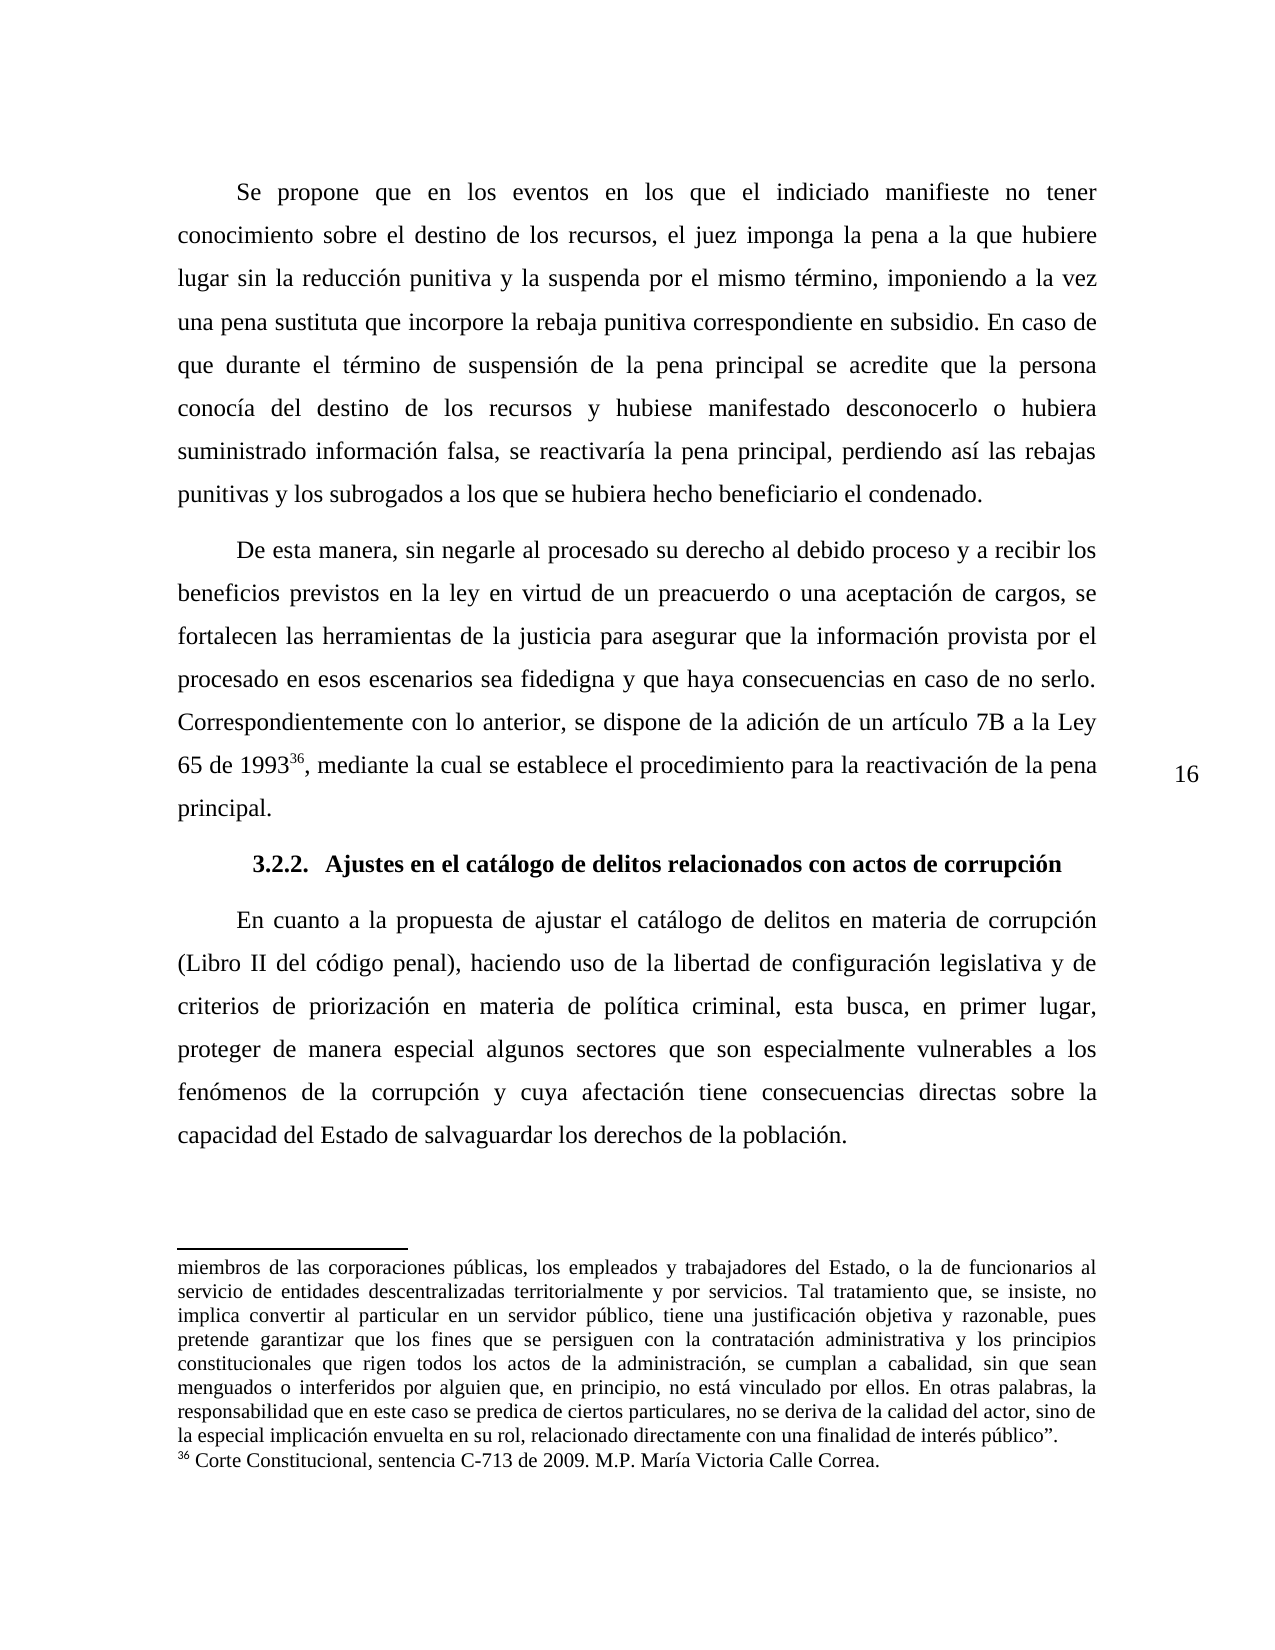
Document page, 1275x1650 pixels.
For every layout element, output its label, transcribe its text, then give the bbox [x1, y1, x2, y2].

text De esta manera, sin negarle al procesado su derecho al debido proceso y a recibir los beneficios previstos en la ley en virtud de un preacuerdo o una aceptación de cargos, se fortalecen las herramientas de la justicia para asegurar que la información provista por el procesado en esos escenarios sea fidedigna y que haya consecuencias en caso de no serlo. Correspondientemente con lo anterior, se dispone de la adición de un artículo 7B a la Ley 65 de 1993, mediante la cual se establece el procedimiento para la reactivación de la pena principal. [177, 535, 1098, 822]
text Se propone que en los eventos en los que el indiciado manifieste no tener conocimiento sobre el destino de los recursos, el juez imponga la pena a la que hubiere lugar sin la reducción punitiva y la suspenda por el mismo término, imponiendo a la vez una pena sustituta que incorpore la rebaja punitiva correspondiente en subsidio. En caso de que durante el término de suspensión de la pena principal se acredite que la persona conocía del destino de los recursos y hubiese manifestado desconocerlo o hubiera suministrado información falsa, se reactivaría la pena principal, perdiendo así las rebajas punitivas y los subrogados a los que se hubiera hecho beneficiario el condenado. [177, 177, 1098, 508]
text En cuanto a la propuesta de ajustar el catálogo de delitos en materia de corrupción (Libro II del código penal), haciendo uso de la libertad de configuración legislativa y de criterios de priorización en materia de política criminal, esta busca, en primer lugar, proteger de manera especial algunos sectores que son especialmente vulnerables a los fenómenos de la corrupción y cuya afectación tiene consecuencias directas sobre la capacidad del Estado de salvaguardar los derechos de la población. [177, 905, 1098, 1149]
list Ajustes en el catálogo de delitos relacionados con actos de corrupción [252, 849, 1098, 878]
